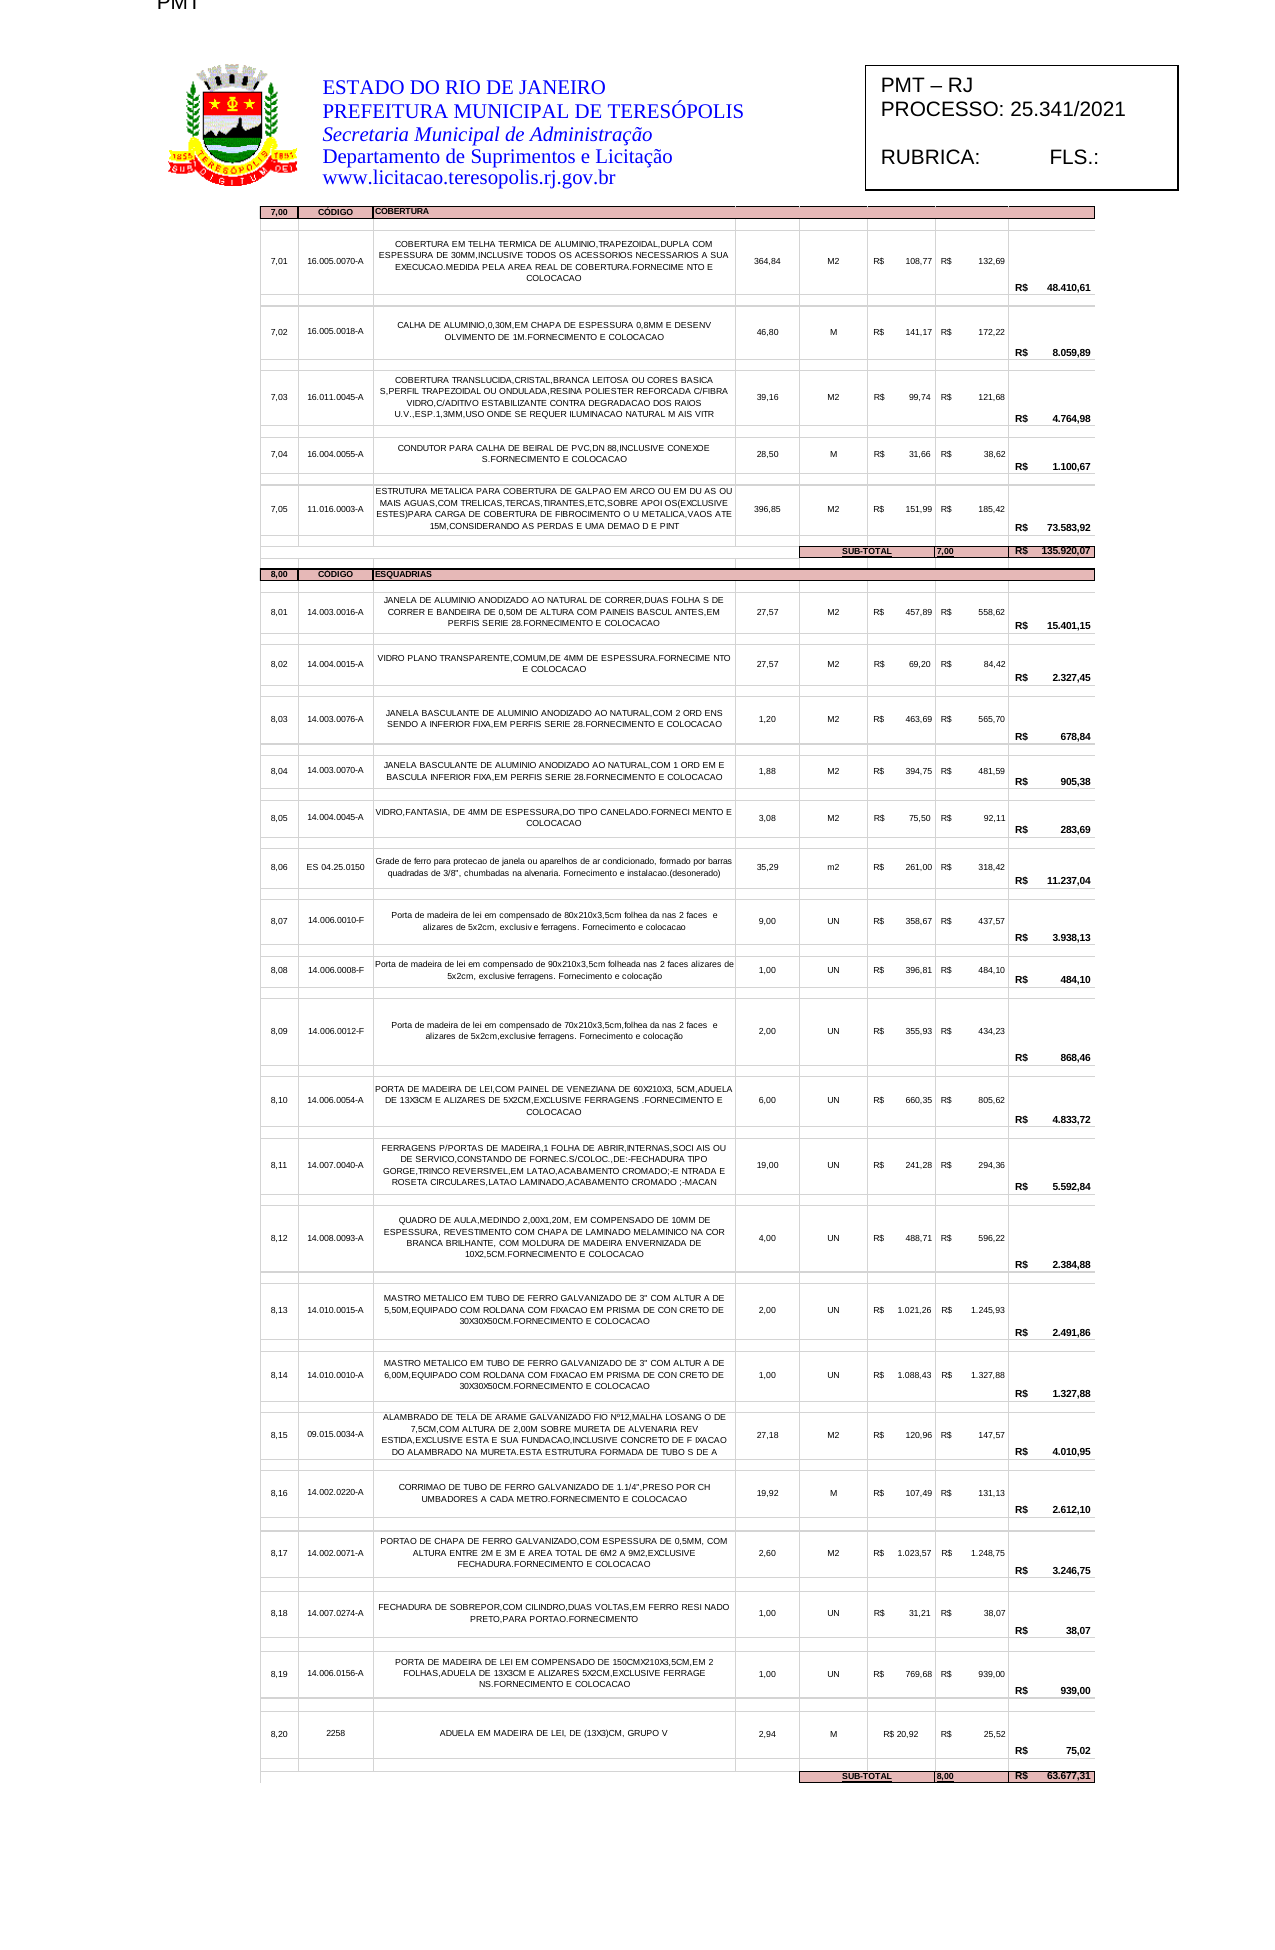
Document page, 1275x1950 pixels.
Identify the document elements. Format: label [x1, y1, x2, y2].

picture [168, 64, 298, 186]
